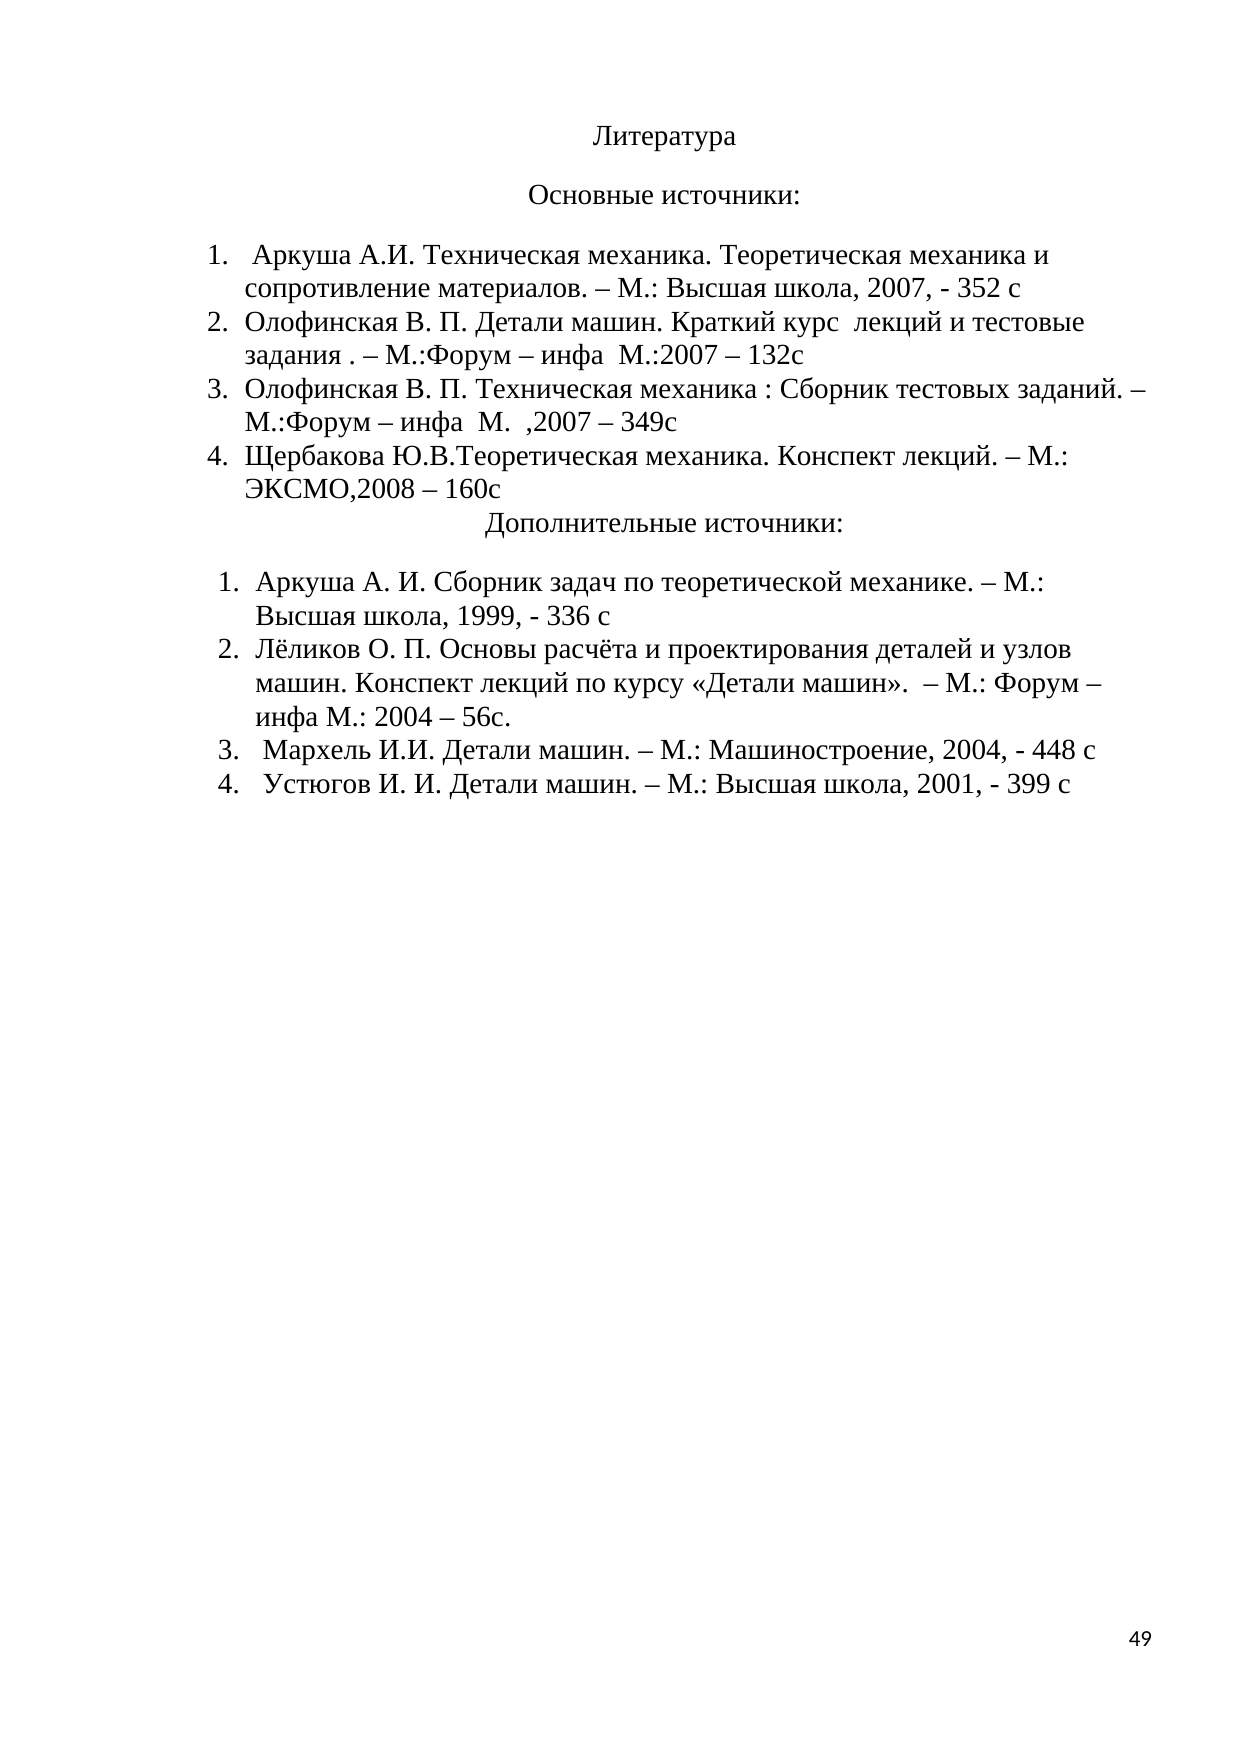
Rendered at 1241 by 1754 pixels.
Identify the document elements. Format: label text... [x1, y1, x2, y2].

text Дополнительные источники: [177, 505, 1152, 539]
subtitle Аркуша А.И. Техническая механика. Теоретическая механика и сопротивление материалов. – М.: Высшая школа, 2007, - 352 с [207, 237, 1152, 304]
text Основные источники: [177, 177, 1152, 211]
subtitle Лёликов О. П. Основы расчёта и проектирования деталей и узлов машин. Конспект лекций по курсу «Детали машин». – М.: Форум – инфа М.: 2004 – 56с. [218, 632, 1152, 732]
subtitle Олофинская В. П. Детали машин. Краткий курс лекций и тестовые задания . – М.:Форум – инфа М.:2007 – 132с [207, 304, 1152, 371]
subtitle Мархель И.И. Детали машин. – М.: Машиностроение, 2004, - 448 с [218, 732, 1152, 766]
subtitle Щербакова Ю.В.Теоретическая механика. Конспект лекций. – М.: ЭКСМО,2008 – 160с [207, 438, 1152, 505]
text Литература [177, 118, 1152, 152]
subtitle Олофинская В. П. Техническая механика : Сборник тестовых заданий. – М.:Форум – инфа М. ,2007 – 349с [207, 371, 1152, 438]
subtitle Аркуша А. И. Сборник задач по теоретической механике. – М.: Высшая школа, 1999, - 336 с [218, 564, 1152, 632]
subtitle Устюгов И. И. Детали машин. – М.: Высшая школа, 2001, - 399 с [218, 766, 1152, 799]
